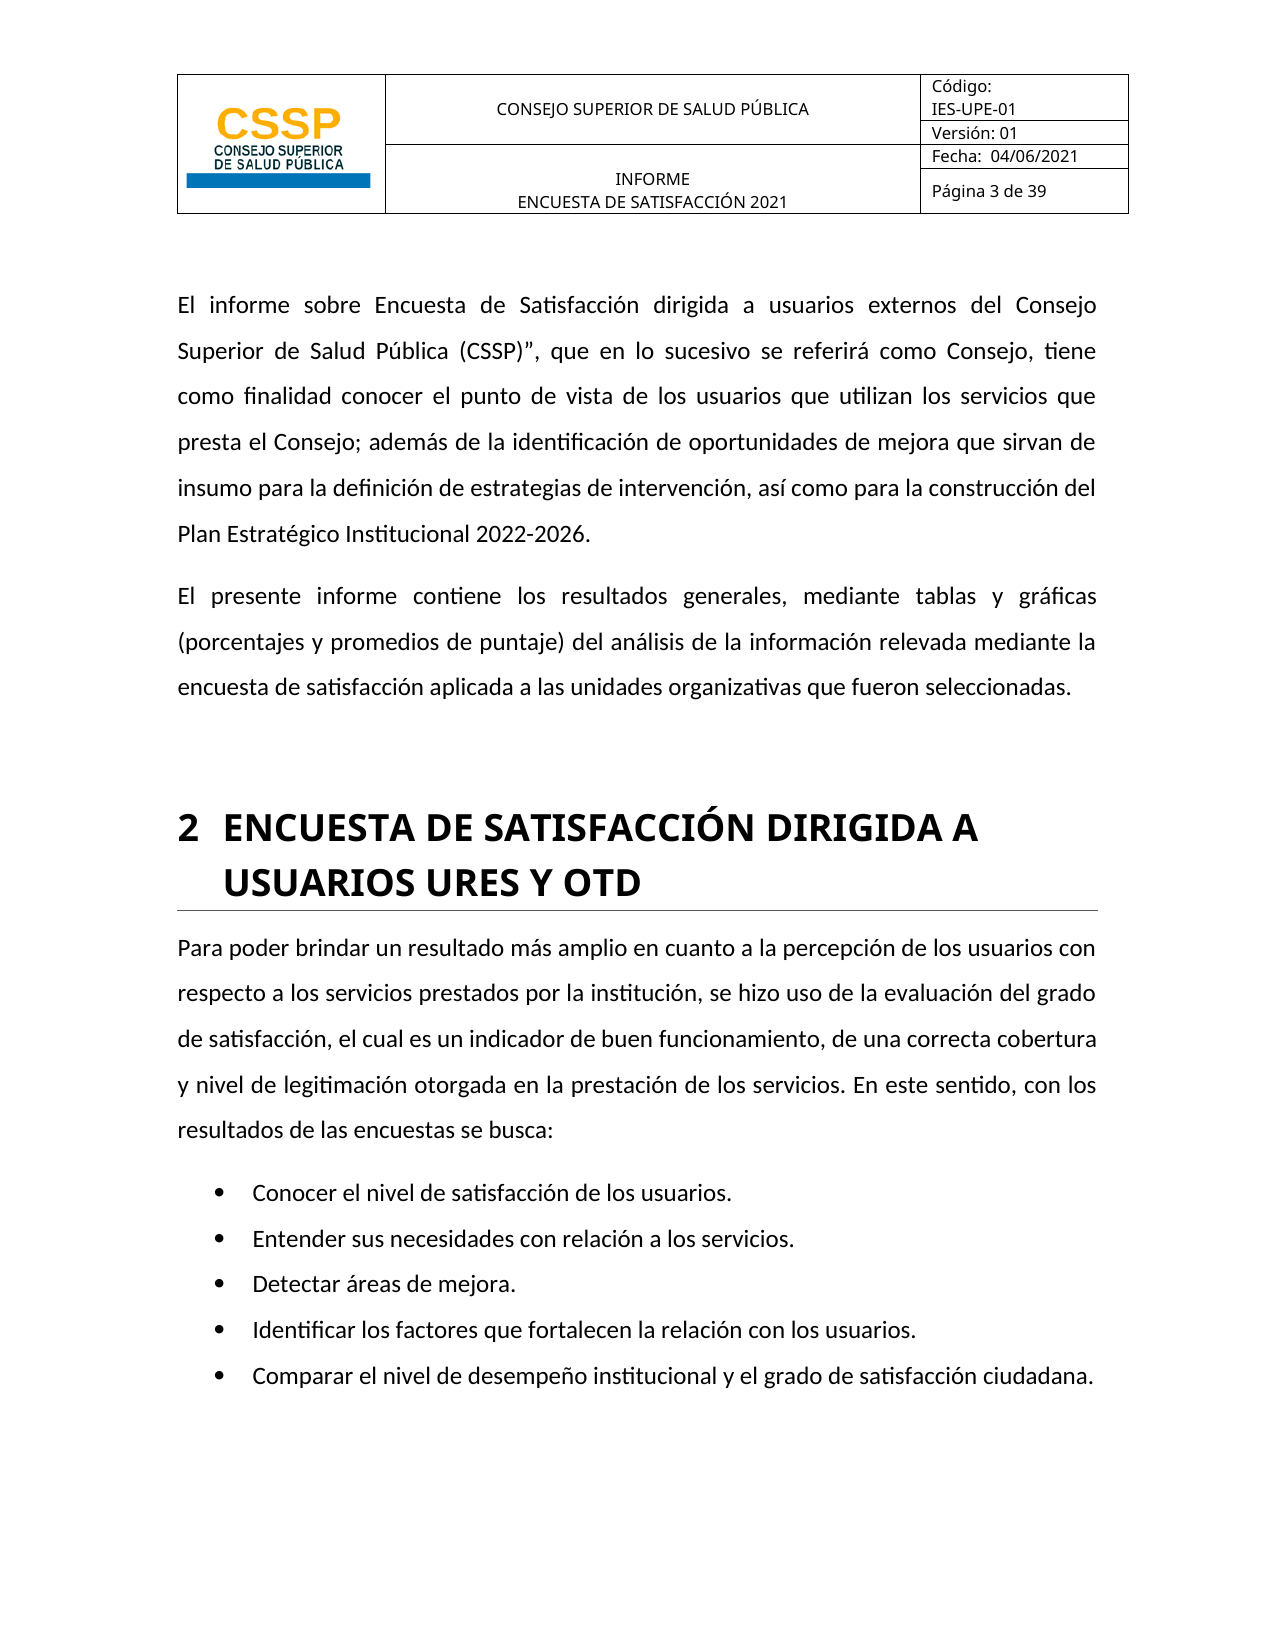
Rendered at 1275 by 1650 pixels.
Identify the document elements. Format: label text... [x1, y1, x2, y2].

list Detectar áreas de mejora. [215, 1268, 1098, 1299]
subtitle ENCUESTA DE SATISFACCIÓN DIRIGIDA A USUARIOS URES Y OTD [177, 802, 1098, 910]
list Identificar los factores que fortalecen la relación con los usuarios. [215, 1314, 1098, 1345]
text El presente informe contiene los resultados generales, mediante tablas y gráficas (porcentajes y promedios de puntaje) del análisis de la información relevada mediante la encuesta de satisfacción aplicada a las unidades organizativas que fueron seleccionadas. [177, 580, 1098, 702]
list Conocer el nivel de satisfacción de los usuarios. [215, 1177, 1098, 1207]
text Para poder brindar un resultado más amplio en cuanto a la percepción de los usuarios con respecto a los servicios prestados por la institución, se hizo uso de la evaluación del grado de satisfacción, el cual es un indicador de buen funcionamiento, de una correcta cobertura y nivel de legitimación otorgada en la prestación de los servicios. En este sentido, con los resultados de las encuestas se busca: [177, 932, 1098, 1145]
list Comparar el nivel de desempeño institucional y el grado de satisfacción ciudadana. [215, 1360, 1098, 1390]
list Entender sus necesidades con relación a los servicios. [215, 1223, 1098, 1253]
text El informe sobre Encuesta de Satisfacción dirigida a usuarios externos del Consejo Superior de Salud Pública (CSSP)”, que en lo sucesivo se referirá como Consejo, tiene como finalidad conocer el punto de vista de los usuarios que utilizan los servicios que presta el Consejo; además de la identificación de oportunidades de mejora que sirvan de insumo para la definición de estrategias de intervención, así como para la construcción del Plan Estratégico Institucional 2022-2026. [177, 289, 1098, 548]
picture [186, 94, 371, 188]
